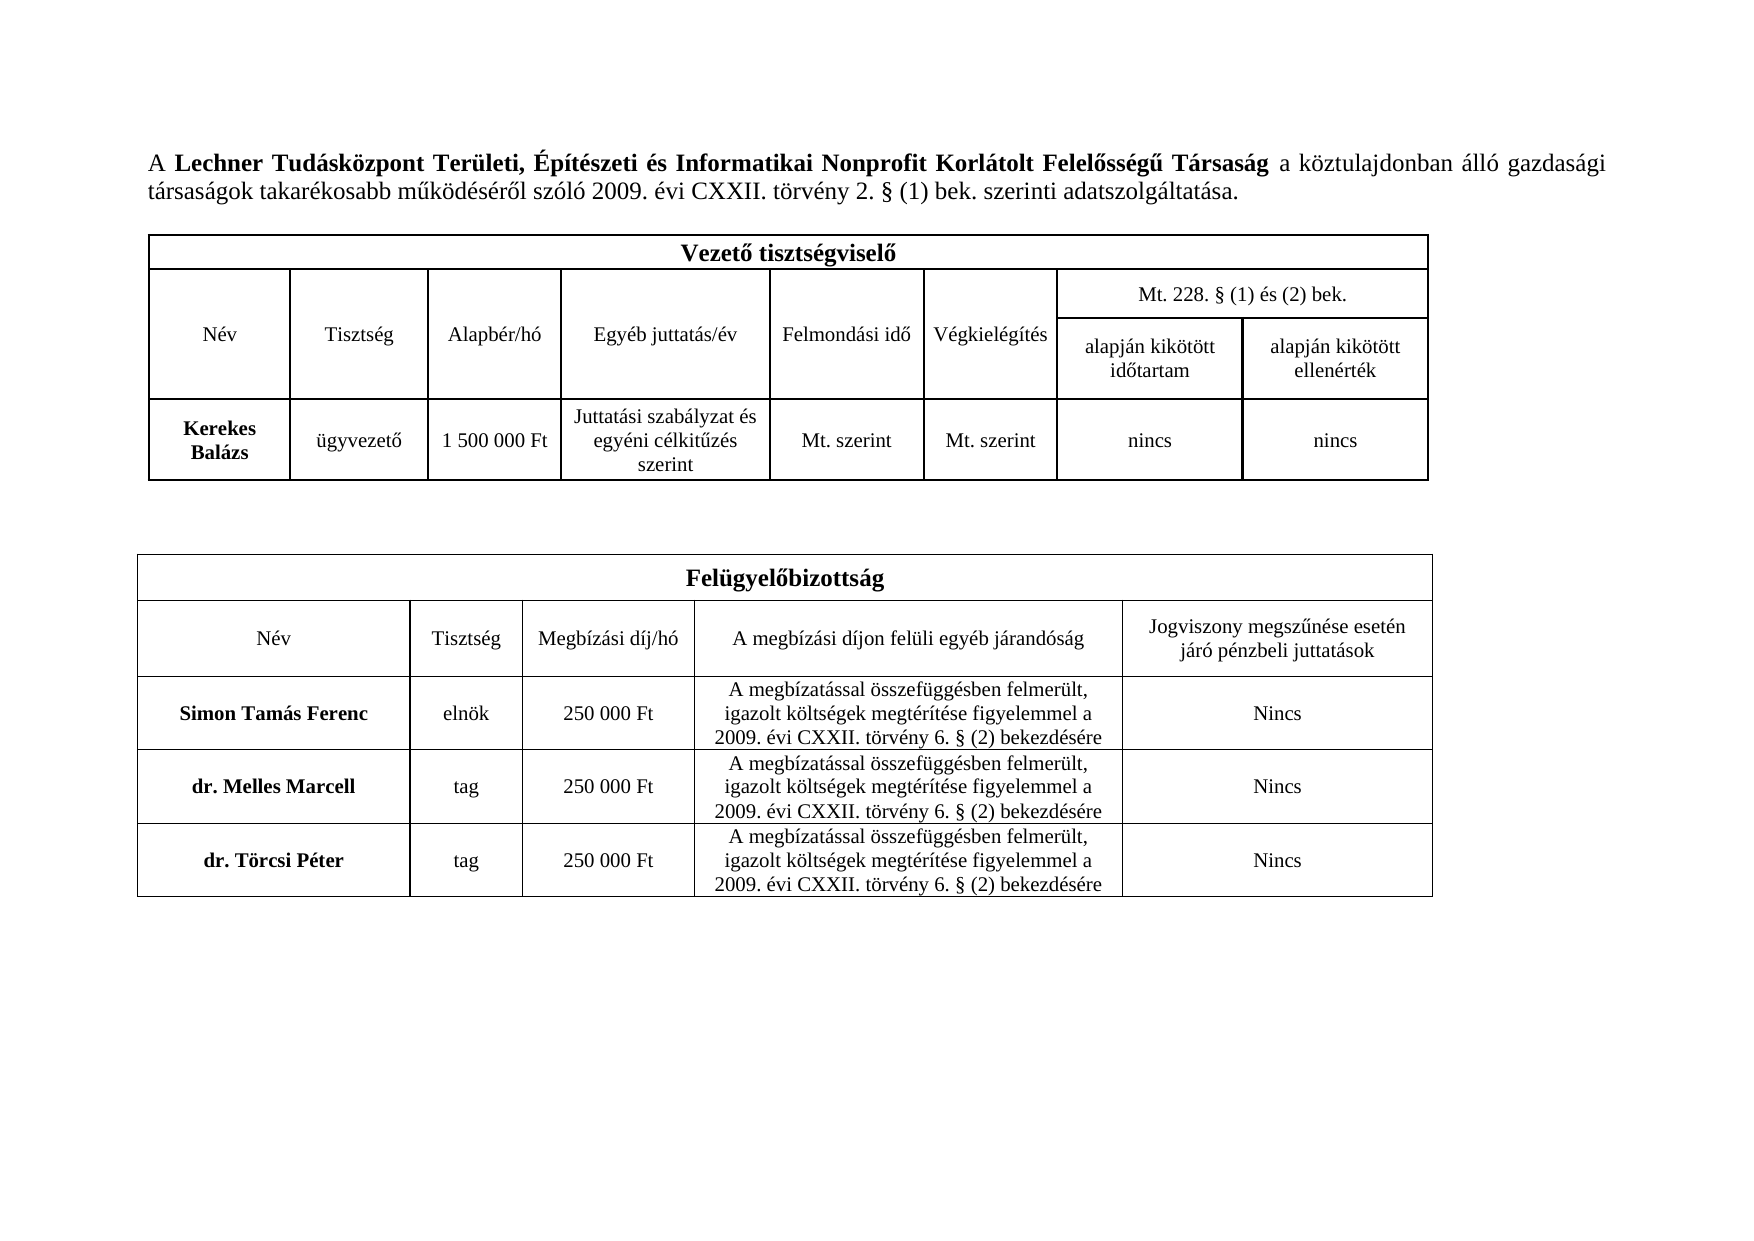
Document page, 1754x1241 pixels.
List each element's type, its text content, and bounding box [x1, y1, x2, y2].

table_cell Mt. 228. § (1) és (2) bek. [1058, 270, 1427, 317]
table_cell Jogviszony megszűnése esetén járó pénzbeli juttatások [1123, 601, 1432, 676]
table_cell Tisztség [411, 601, 522, 676]
table_cell Kerekes Balázs [150, 400, 289, 479]
table_cell tag [411, 750, 522, 823]
table_cell tag [411, 824, 522, 896]
table_cell Felmondási idő [771, 270, 923, 398]
table_cell Végkielégítés [925, 270, 1056, 398]
table_cell Név [138, 601, 409, 676]
table_cell A megbízatással összefüggésben felmerült, igazolt költségek megtérítése figyelemmel a 2009. évi CXXII. törvény 6. § (2) bekezdésére [695, 824, 1122, 896]
table_cell Megbízási díj/hó [523, 601, 694, 676]
table_header Felügyelőbizottság [138, 555, 1432, 599]
table_cell 250 000 Ft [523, 824, 694, 896]
table_cell alapján kikötött időtartam [1058, 319, 1241, 398]
table_cell 250 000 Ft [523, 677, 694, 749]
table_cell Juttatási szabályzat és egyéni célkitűzés szerint [562, 400, 769, 479]
table_cell nincs [1058, 400, 1241, 479]
table_cell dr. Törcsi Péter [138, 824, 409, 896]
table_cell nincs [1244, 400, 1427, 479]
table_cell Alapbér/hó [429, 270, 560, 398]
table_cell Név [150, 270, 289, 398]
table_cell 1 500 000 Ft [429, 400, 560, 479]
table_cell A megbízási díjon felüli egyéb járandóság [695, 601, 1122, 676]
table_cell Tisztség [291, 270, 427, 398]
table_cell Nincs [1123, 750, 1432, 823]
table_cell dr. Melles Marcell [138, 750, 409, 823]
table_cell A megbízatással összefüggésben felmerült, igazolt költségek megtérítése figyelemmel a 2009. évi CXXII. törvény 6. § (2) bekezdésére [695, 677, 1122, 749]
table_header Vezető tisztségviselő [150, 236, 1427, 268]
table_cell Egyéb juttatás/év [562, 270, 769, 398]
table_cell ügyvezető [291, 400, 427, 479]
table_cell alapján kikötött ellenérték [1244, 319, 1427, 398]
table_cell Mt. szerint [771, 400, 923, 479]
table_cell 250 000 Ft [523, 750, 694, 823]
table_cell A megbízatással összefüggésben felmerült, igazolt költségek megtérítése figyelemmel a 2009. évi CXXII. törvény 6. § (2) bekezdésére [695, 750, 1122, 823]
table_cell Simon Tamás Ferenc [138, 677, 409, 749]
table_cell Mt. szerint [925, 400, 1056, 479]
table_cell elnök [411, 677, 522, 749]
table_cell Nincs [1123, 824, 1432, 896]
table_cell Nincs [1123, 677, 1432, 749]
text A Lechner Tudásközpont Területi, Építészeti és Informatikai Nonprofit Korlátolt Felelősségű Társaság a köztulajdonban álló gazdasági társaságok takarékosabb működéséről szóló 2009. évi CXXII. törvény 2. § (1) bek. szerinti adatszolgáltatása. [148, 148, 1606, 205]
